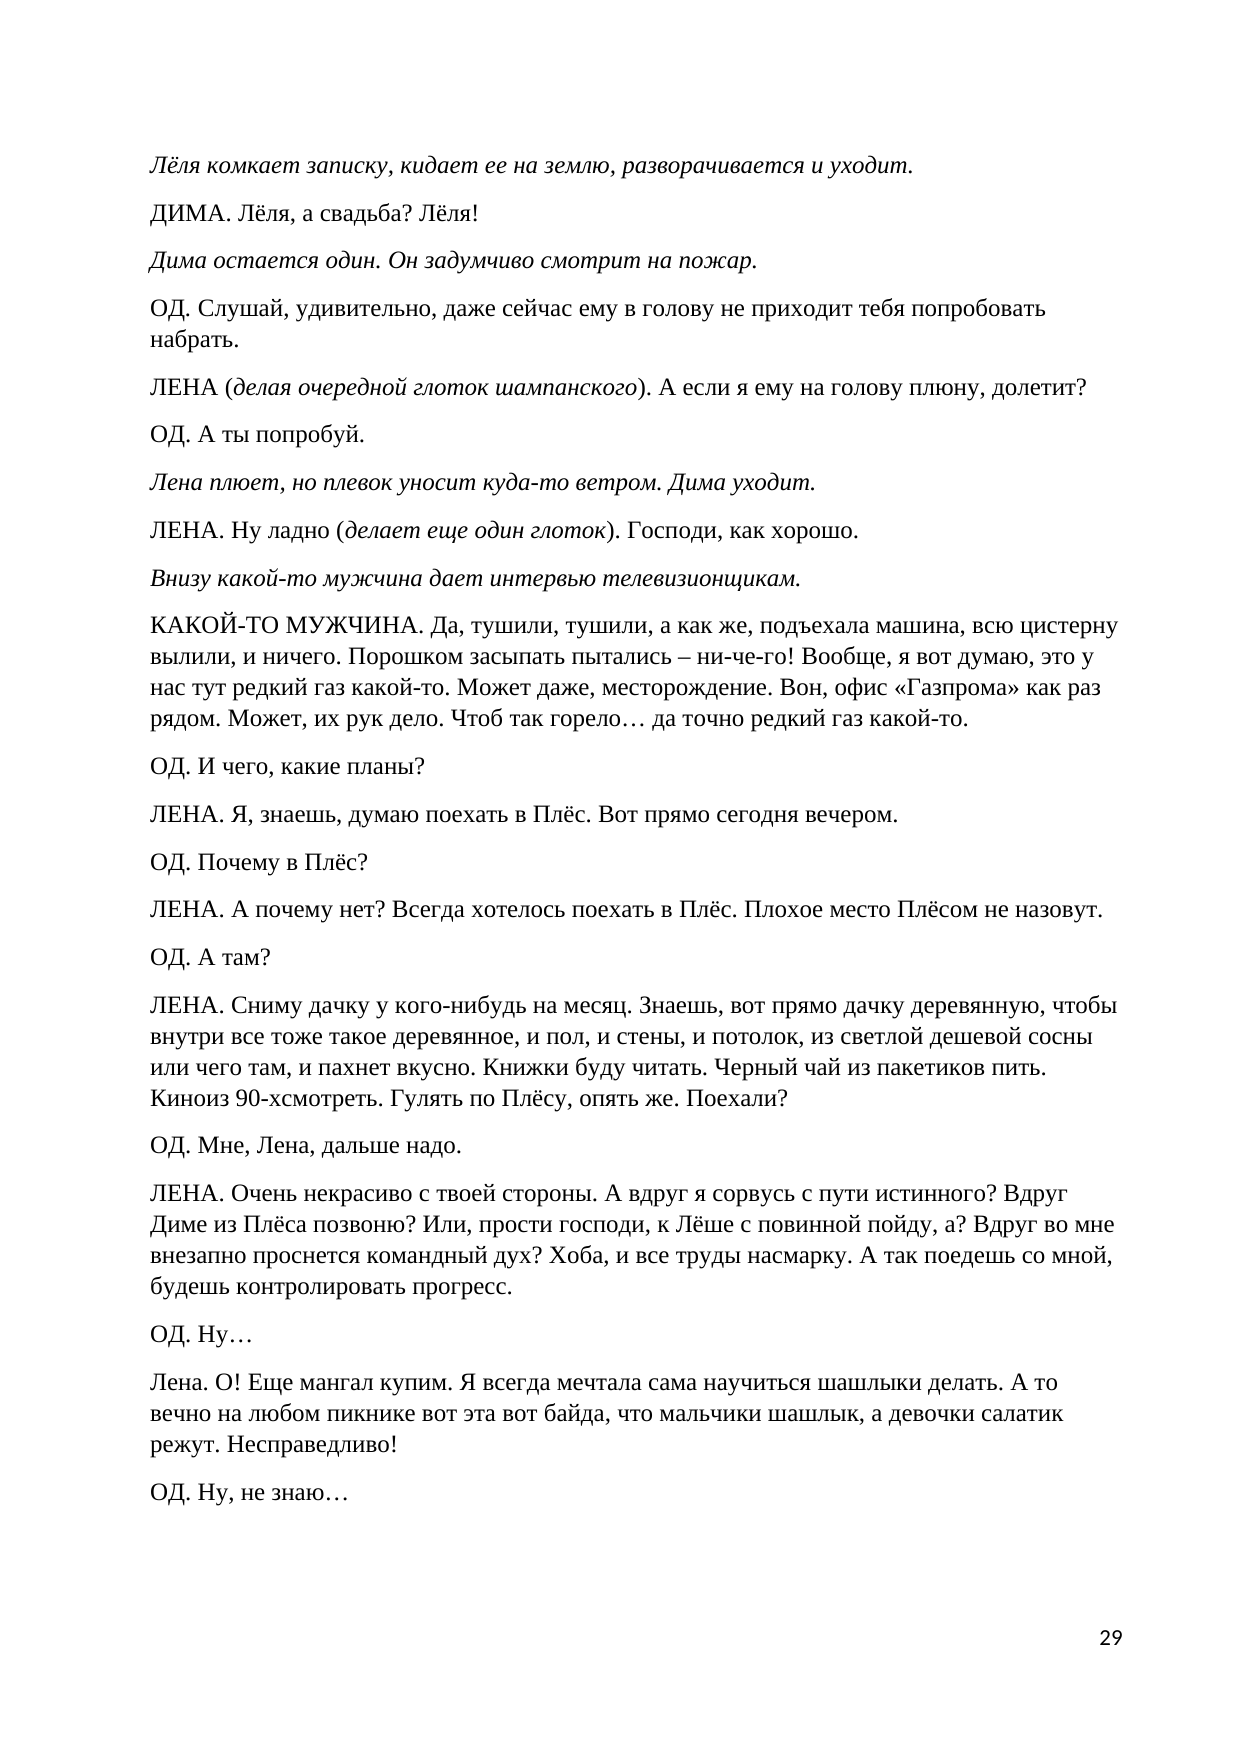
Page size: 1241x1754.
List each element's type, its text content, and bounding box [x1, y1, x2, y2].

text ЛЕНА. Я, знаешь, думаю поехать в Плёс. Вот прямо сегодня вечером. [150, 799, 1122, 828]
text ОД. А ты попробуй. [150, 419, 1122, 448]
text Дима остается один. Он задумчиво смотрит на пожар. [150, 245, 1122, 274]
text ЛЕНА. Ну ладно (делает еще один глоток). Господи, как хорошо. [150, 515, 1122, 544]
text ОД. А там? [150, 942, 1122, 971]
text Лена плюет, но плевок уносит куда-то ветром. Дима уходит. [150, 467, 1122, 496]
text ОД. Ну, не знаю… [150, 1477, 1122, 1505]
text ДИМА. Лёля, а свадьба? Лёля! [150, 198, 1122, 226]
text ЛЕНА. Очень некрасиво с твоей стороны. А вдруг я сорвусь с пути истинного? Вдруг Диме из Плёса позвоню? Или, прости господи, к Лёше с повинной пойду, а? Вдруг во мне внезапно проснется командный дух? Хоба, и все труды насмарку. А так поедешь со мной, будешь контролировать прогресс. [150, 1178, 1122, 1300]
text ОД. Мне, Лена, дальше надо. [150, 1131, 1122, 1159]
text ЛЕНА. А почему нет? Всегда хотелось поехать в Плёс. Плохое место Плёсом не назовут. [150, 894, 1122, 923]
text ОД. И чего, какие планы? [150, 751, 1122, 780]
text ОД. Слушай, удивительно, даже сейчас ему в голову не приходит тебя попробовать набрать. [150, 293, 1122, 353]
text ОД. Ну… [150, 1319, 1122, 1348]
text ЛЕНА (делая очередной глоток шампанского). А если я ему на голову плюну, долетит? [150, 372, 1122, 401]
text КАКОЙ-ТО МУЖЧИНА. Да, тушили, тушили, а как же, подъехала машина, всю цистерну вылили, и ничего. Порошком засыпать пытались – ни-че-го! Вообще, я вот думаю, это у нас тут редкий газ какой-то. Может даже, месторождение. Вон, офис «Газпрома» как раз рядом. Может, их рук дело. Чтоб так горело… да точно редкий газ какой-то. [150, 610, 1122, 732]
text Лена. О! Еще мангал купим. Я всегда мечтала сама научиться шашлыки делать. А то вечно на любом пикнике вот эта вот байда, что мальчики шашлык, а девочки салатик режут. Несправедливо! [150, 1367, 1122, 1458]
text ЛЕНА. Сниму дачку у кого-нибудь на месяц. Знаешь, вот прямо дачку деревянную, чтобы внутри все тоже такое деревянное, и пол, и стены, и потолок, из светлой дешевой сосны или чего там, и пахнет вкусно. Книжки буду читать. Черный чай из пакетиков пить. Киноиз 90-хсмотреть. Гулять по Плёсу, опять же. Поехали? [150, 990, 1122, 1112]
text Лёля комкает записку, кидает ее на землю, разворачивается и уходит. [150, 150, 1122, 179]
text ОД. Почему в Плёс? [150, 847, 1122, 875]
text Внизу какой-то мужчина дает интервью телевизионщикам. [150, 563, 1122, 591]
